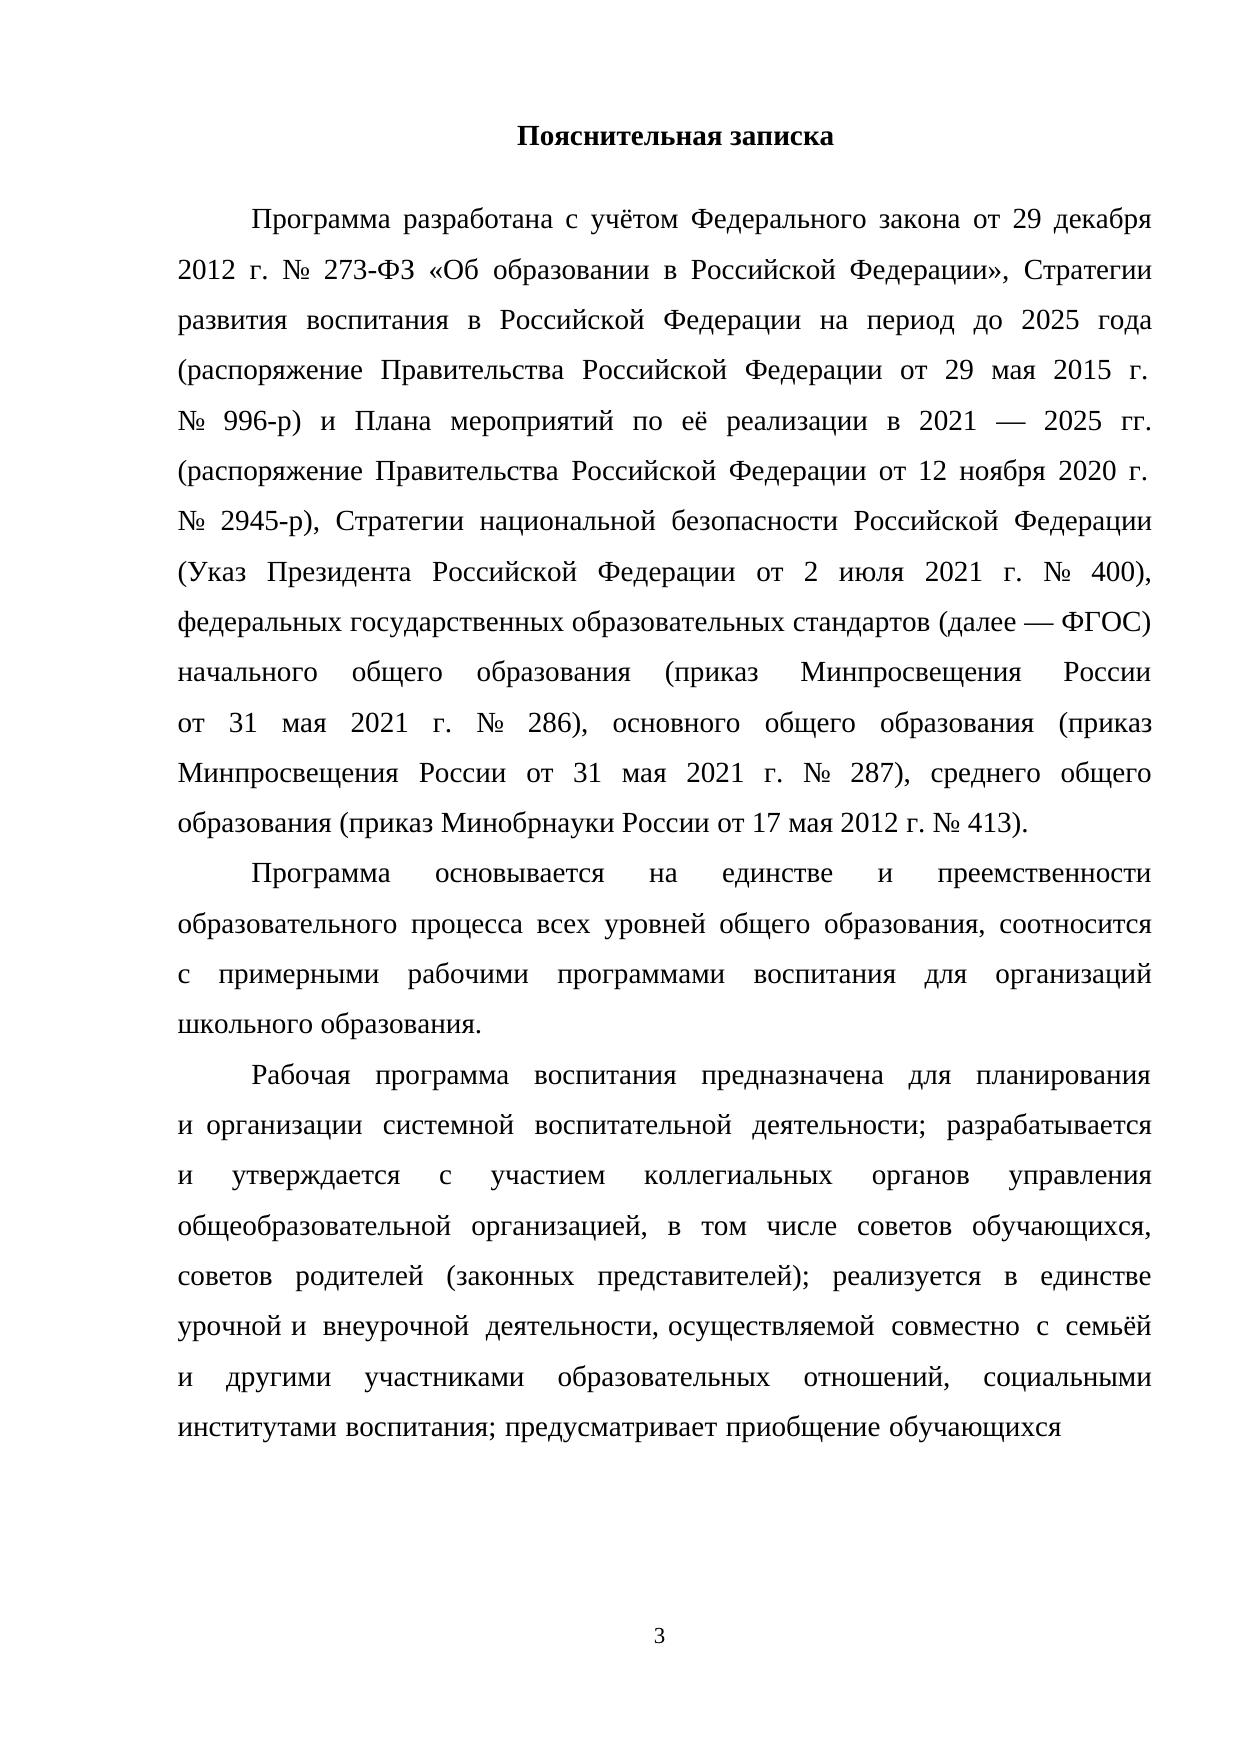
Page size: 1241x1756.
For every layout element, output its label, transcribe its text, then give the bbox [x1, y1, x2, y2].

text № 996-р) и Плана мероприятий по её реализации в 2021 — 2025 гг. (распоряжение Правительства Российской Федерации от 12 ноября 2020 г. [177, 403, 1152, 487]
subtitle Пояснительная записка [177, 118, 1173, 151]
text Рабочая программа воспитания предназначена для планирования и организации системной воспитательной деятельности; разрабатывается и утверждается с участием коллегиальных органов управления общеобразовательной организацией, в том числе советов обучающихся, советов родителей (законных представителей); реализуется в единстве урочной и внеурочной деятельности, осуществляемой совместно с семьёй и другими участниками образовательных отношений, социальными институтами воспитания; предусматривает приобщение обучающихся [177, 1057, 1152, 1443]
text Программа основывается на единстве и преемственности образовательного процесса всех уровней общего образования, соотносится с примерными рабочими программами воспитания для организаций школьного образования. [177, 856, 1152, 1040]
text Программа разработана с учётом Федерального закона от 29 декабря 2012 г. № 273-ФЗ «Об образовании в Российской Федерации», Стратегии развития воспитания в Российской Федерации на период до 2025 года (распоряжение Правительства Российской Федерации от 29 мая 2015 г. [177, 201, 1152, 386]
text № 2945-р), Стратегии национальной безопасности Российской Федерации (Указ Президента Российской Федерации от 2 июля 2021 г. № 400), федеральных государственных образовательных стандартов (далее — ФГОС) начального общего образования (приказ Минпросвещения России от 31 мая 2021 г. № 286), основного общего образования (приказ Минпросвещения России от 31 мая 2021 г. № 287), среднего общего образования (приказ Минобрнауки России от 17 мая 2012 г. № 413). [177, 503, 1152, 839]
